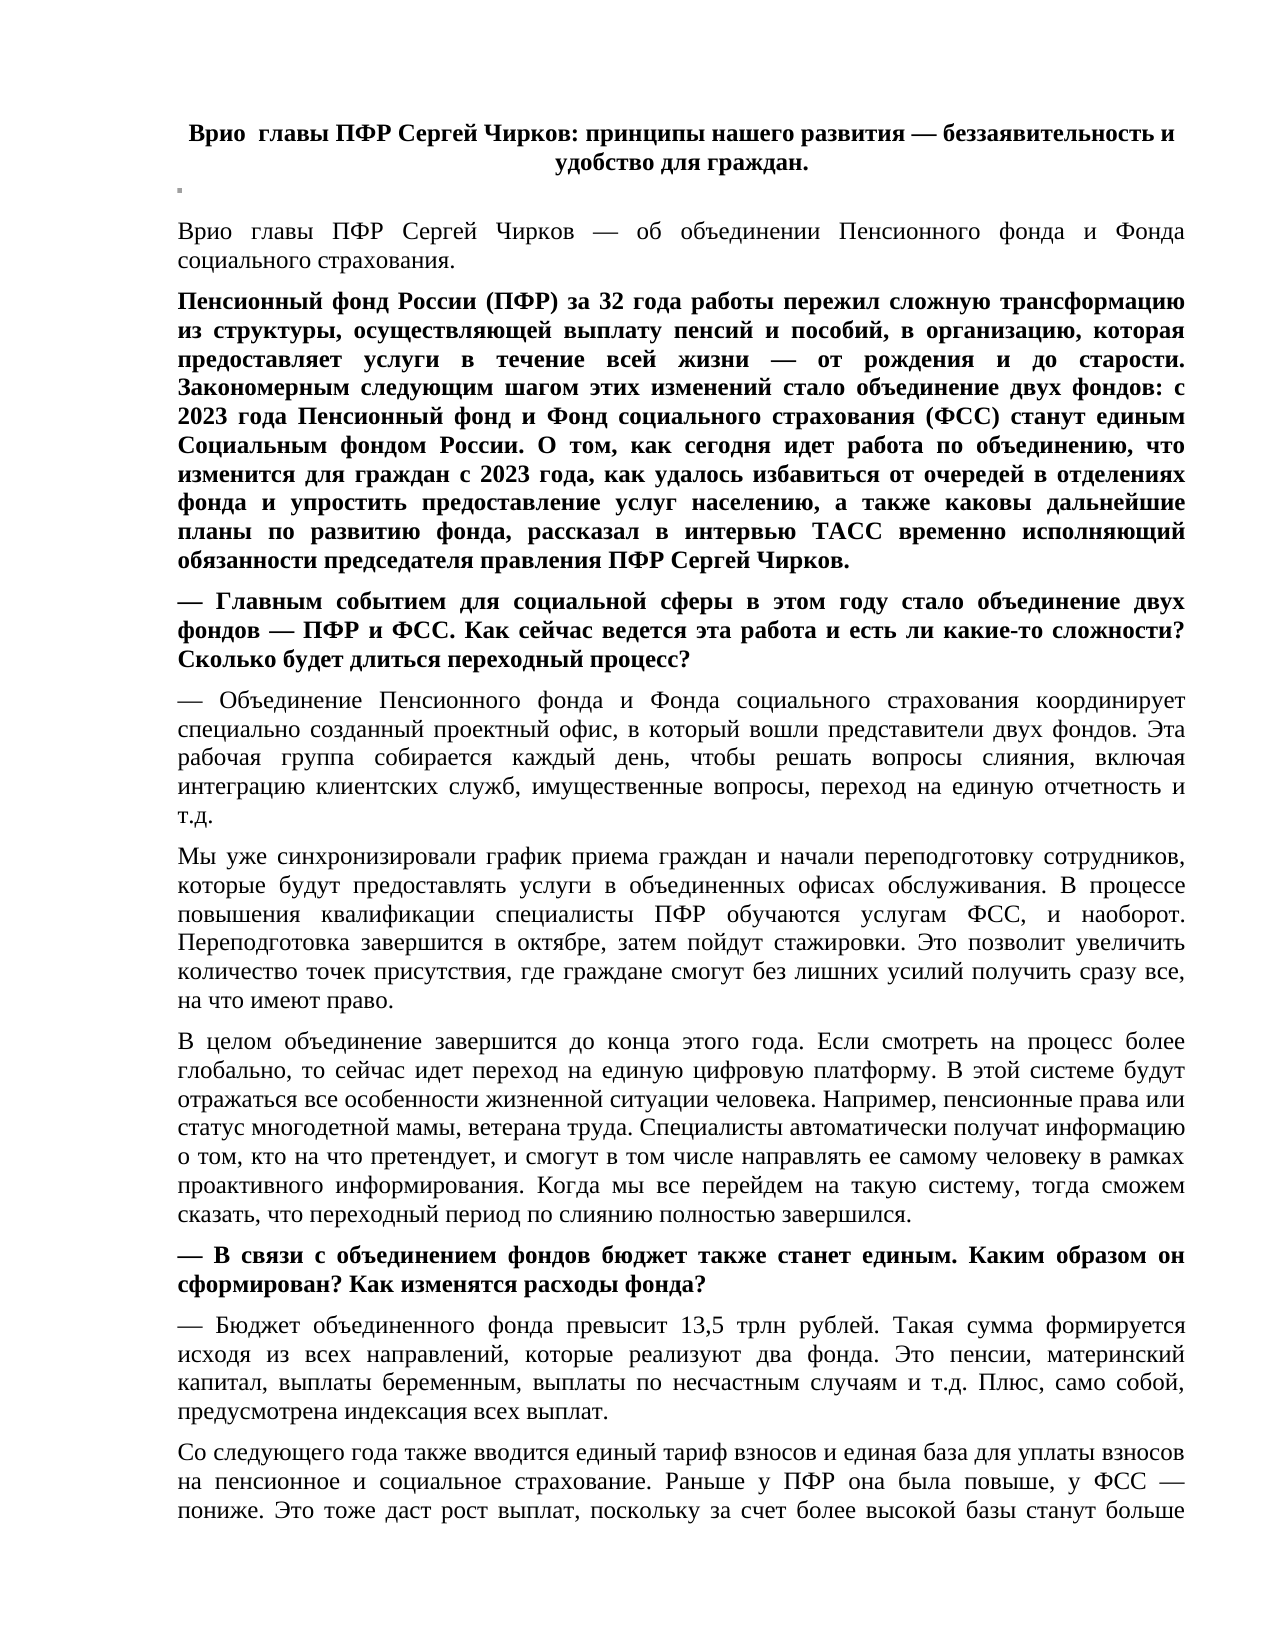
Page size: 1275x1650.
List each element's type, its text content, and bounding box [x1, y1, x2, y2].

text — Объединение Пенсионного фонда и Фонда социального страхования координирует специально созданный проектный офис, в который вошли представители двух фондов. Эта рабочая группа собирается каждый день, чтобы решать вопросы слияния, включая интеграцию клиентских служб, имущественные вопросы, переход на единую отчетность и т.д. [177, 685, 1186, 829]
text — Бюджет объединенного фонда превысит 13,5 трлн рублей. Такая сумма формируется исходя из всех направлений, которые реализуют два фонда. Это пенсии, материнский капитал, выплаты беременным, выплаты по несчастным случаям и т.д. Плюс, само собой, предусмотрена индексация всех выплат. [177, 1310, 1186, 1425]
text Врио главы ПФР Сергей Чирков: принципы нашего развития — беззаявительность и удобство для граждан. [177, 118, 1186, 176]
text — Главным событием для социальной сферы в этом году стало объединение двух фондов — ПФР и ФСС. Как сейчас ведется эта работа и есть ли какие-то сложности? Сколько будет длиться переходный процесс? [177, 586, 1186, 672]
text — В связи с объединением фондов бюджет также станет единым. Каким образом он сформирован? Как изменятся расходы фонда? [177, 1240, 1186, 1297]
text Врио главы ПФР Сергей Чирков — об объединении Пенсионного фонда и Фонда социального страхования. [177, 216, 1186, 274]
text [177, 1437, 1186, 1524]
text В целом объединение завершится до конца этого года. Если смотреть на процесс более глобально, то сейчас идет переход на единую цифровую платформу. В этой системе будут отражаться все особенности жизненной ситуации человека. Например, пенсионные права или статус многодетной мамы, ветерана труда. Специалисты автоматически получат информацию о том, кто на что претендует, и смогут в том числе направлять ее самому человеку в рамках проактивного информирования. Когда мы все перейдем на такую систему, тогда сможем сказать, что переходный период по слиянию полностью завершился. [177, 1026, 1186, 1227]
text Пенсионный фонд России (ПФР) за 32 года работы пережил сложную трансформацию из структуры, осуществляющей выплату пенсий и пособий, в организацию, которая предоставляет услуги в течение всей жизни — от рождения и до старости. Закономерным следующим шагом этих изменений стало объединение двух фондов: с 2023 года Пенсионный фонд и Фонд социального страхования (ФСС) станут единым Социальным фондом России. О том, как сегодня идет работа по объединению, что изменится для граждан с 2023 года, как удалось избавиться от очередей в отделениях фонда и упростить предоставление услуг населению, а также каковы дальнейшие планы по развитию фонда, рассказал в интервью ТАСС временно исполняющий обязанности председателя правления ПФР Сергей Чирков. [177, 286, 1186, 574]
text Мы уже синхронизировали график приема граждан и начали переподготовку сотрудников, которые будут предоставлять услуги в объединенных офисах обслуживания. В процессе повышения квалификации специалисты ПФР обучаются услугам ФСС, и наоборот. Переподготовка завершится в октябре, затем пойдут стажировки. Это позволит увеличить количество точек присутствия, где граждане смогут без лишних усилий получить сразу все, на что имеют право. [177, 841, 1186, 1014]
